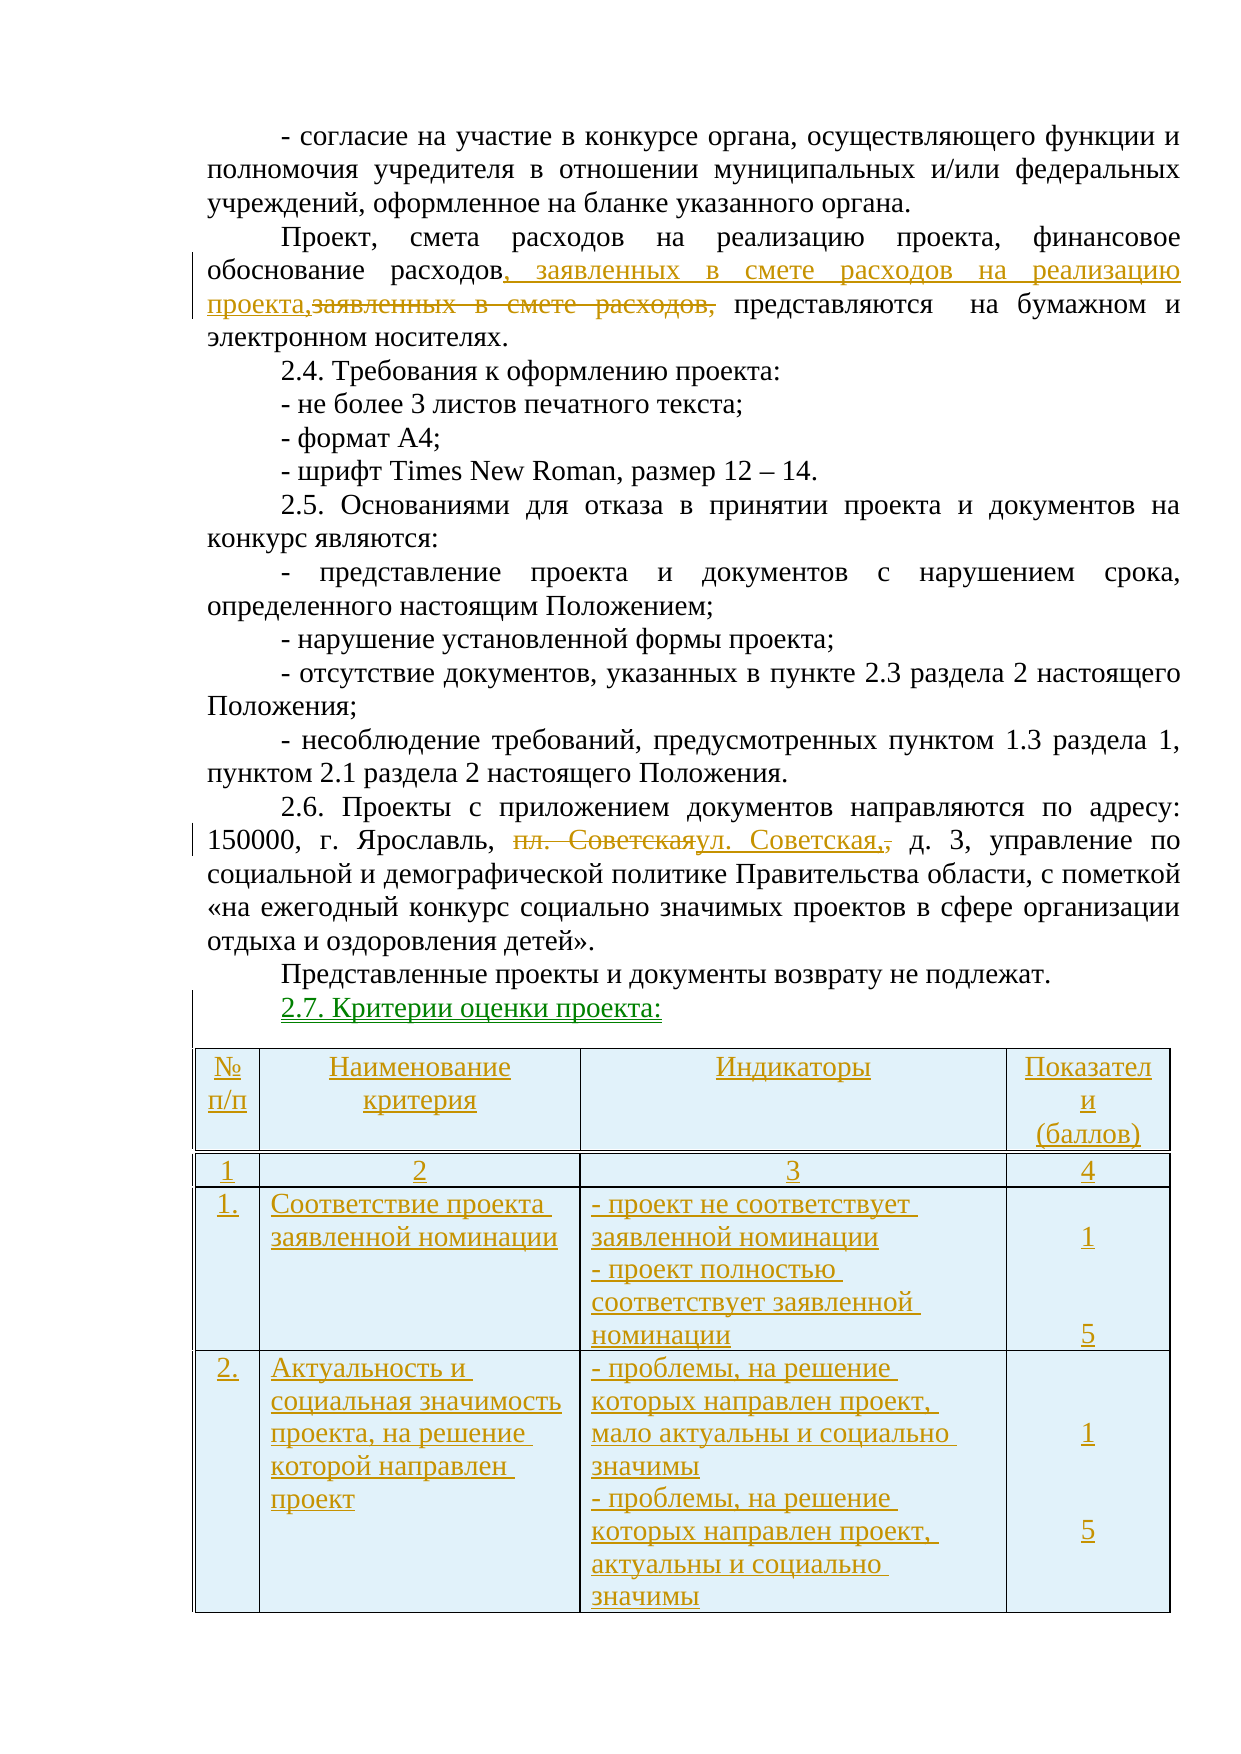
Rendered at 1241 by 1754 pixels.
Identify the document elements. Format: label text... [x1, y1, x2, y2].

text - согласие на участие в конкурсе органа, осуществляющего функции и полномочия учредителя в отношении муниципальных и/или федеральных учреждений, оформленное на бланке указанного органа. [207, 118, 1181, 219]
text Представленные проекты и документы возврату не подлежат. [207, 957, 1181, 990]
text Проект, смета расходов на реализацию проекта, финансовое обоснование расходов представляются на бумажном и электронном носителях. [207, 219, 1181, 353]
text - нарушение установленной формы проекта; [207, 621, 1181, 655]
text - формат А4; [207, 420, 1181, 453]
text - представление проекта и документов с нарушением срока, определенного настоящим Положением; [207, 554, 1181, 621]
text - отсутствие документов, указанных в пункте 2.3 раздела 2 настоящего Положения; [207, 655, 1181, 722]
text 2.5. Основаниями для отказа в принятии проекта и документов на конкурс являются: [207, 487, 1181, 554]
text - не более 3 листов печатного текста; [207, 386, 1181, 420]
text 2.4. Требования к оформлению проекта: [207, 353, 1181, 386]
text - шрифт Times New Roman, размер 12 – 14. [207, 453, 1181, 487]
text 2.6. Проекты с приложением документов направляются по адресу: 150000, г. Ярославль, д. 3, управление по социальной и демографической политике Правительства области, с пометкой «на ежегодный конкурс социально значимых проектов в сфере организации отдыха и оздоровления детей». [207, 789, 1181, 957]
text - несоблюдение требований, предусмотренных пунктом 1.3 раздела 1, пунктом 2.1 раздела 2 настоящего Положения. [207, 722, 1181, 789]
